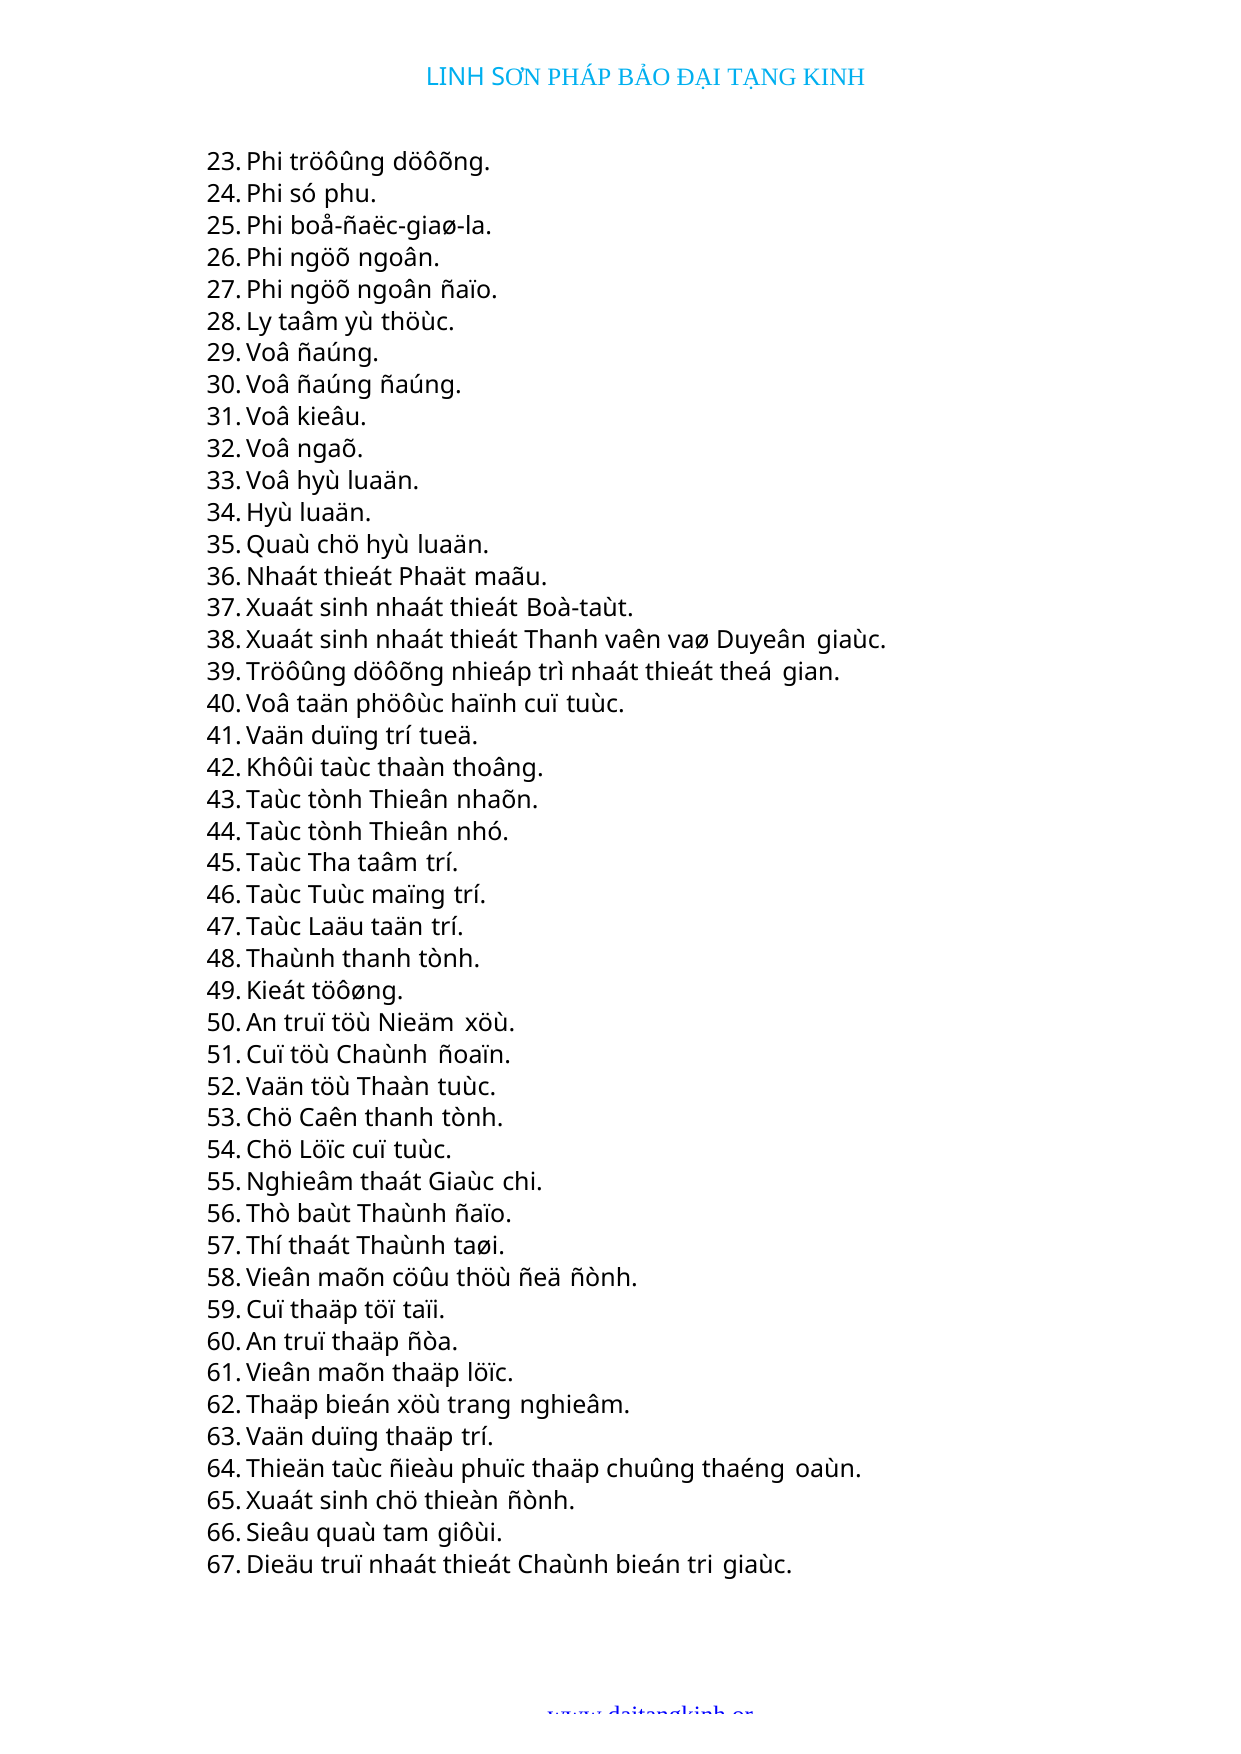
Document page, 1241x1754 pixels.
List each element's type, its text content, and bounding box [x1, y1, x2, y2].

list Ly taâm yù thöùc. [206, 304, 1105, 336]
list Nghieâm thaát Giaùc chi. [206, 1165, 1105, 1197]
list Voâ kieâu. [206, 400, 1105, 432]
list Dieäu truï nhaát thieát Chaùnh bieán tri giaùc. [206, 1548, 1105, 1580]
list Voâ taän phöôùc haïnh cuï tuùc. [206, 687, 1105, 719]
list Taùc Tha taâm trí. [206, 846, 1105, 878]
list Voâ ngaõ. [206, 432, 1105, 464]
list Xuaát sinh nhaát thieát Thanh vaên vaø Duyeân giaùc. [206, 623, 1105, 655]
list An truï töù Nieäm xöù. [206, 1006, 1105, 1038]
list Taùc tònh Thieân nhaõn. [206, 783, 1105, 814]
list Vieân maõn cöûu thöù ñeä ñònh. [206, 1261, 1105, 1293]
list Thaùnh thanh tònh. [206, 942, 1105, 974]
list Cuï töù Chaùnh ñoaïn. [206, 1038, 1105, 1069]
list Taùc tònh Thieân nhó. [206, 814, 1105, 846]
list Vieân maõn thaäp löïc. [206, 1356, 1105, 1388]
list Kieát töôøng. [206, 974, 1105, 1006]
list Thí thaát Thaùnh taøi. [206, 1229, 1105, 1261]
list Khôûi taùc thaàn thoâng. [206, 751, 1105, 783]
list Quaù chö hyù luaän. [206, 528, 1105, 559]
list Sieâu quaù tam giôùi. [206, 1516, 1105, 1548]
list Phi só phu. [206, 177, 1105, 209]
list Thaäp bieán xöù trang nghieâm. [206, 1388, 1105, 1420]
list Voâ ñaúng. [206, 336, 1105, 368]
list Phi boå-ñaëc-giaø-la. [206, 209, 1105, 241]
list Chö Caên thanh tònh. [206, 1101, 1105, 1133]
list Vaän duïng trí tueä. [206, 719, 1105, 751]
list Taùc Laäu taän trí. [206, 910, 1105, 942]
list Nhaát thieát Phaät maãu. [206, 559, 1105, 591]
list Taùc Tuùc maïng trí. [206, 878, 1105, 910]
list Tröôûng döôõng nhieáp trì nhaát thieát theá gian. [206, 655, 1105, 687]
list Chö Löïc cuï tuùc. [206, 1133, 1105, 1165]
list Cuï thaäp töï taïi. [206, 1293, 1105, 1324]
list Vaän töù Thaàn tuùc. [206, 1069, 1105, 1101]
list Thò baùt Thaùnh ñaïo. [206, 1197, 1105, 1229]
list Xuaát sinh nhaát thieát Boà-taùt. [206, 591, 1105, 623]
list Xuaát sinh chö thieàn ñònh. [206, 1484, 1105, 1516]
list Phi ngöõ ngoân ñaïo. [206, 273, 1105, 304]
list Phi tröôûng döôõng. [206, 145, 1105, 177]
list Thieän taùc ñieàu phuïc thaäp chuûng thaéng oaùn. [206, 1452, 1105, 1484]
list Voâ ñaúng ñaúng. [206, 368, 1105, 400]
list Hyù luaän. [206, 496, 1105, 528]
list Phi ngöõ ngoân. [206, 241, 1105, 273]
list An truï thaäp ñòa. [206, 1324, 1105, 1356]
list Voâ hyù luaän. [206, 464, 1105, 496]
list Vaän duïng thaäp trí. [206, 1420, 1105, 1452]
